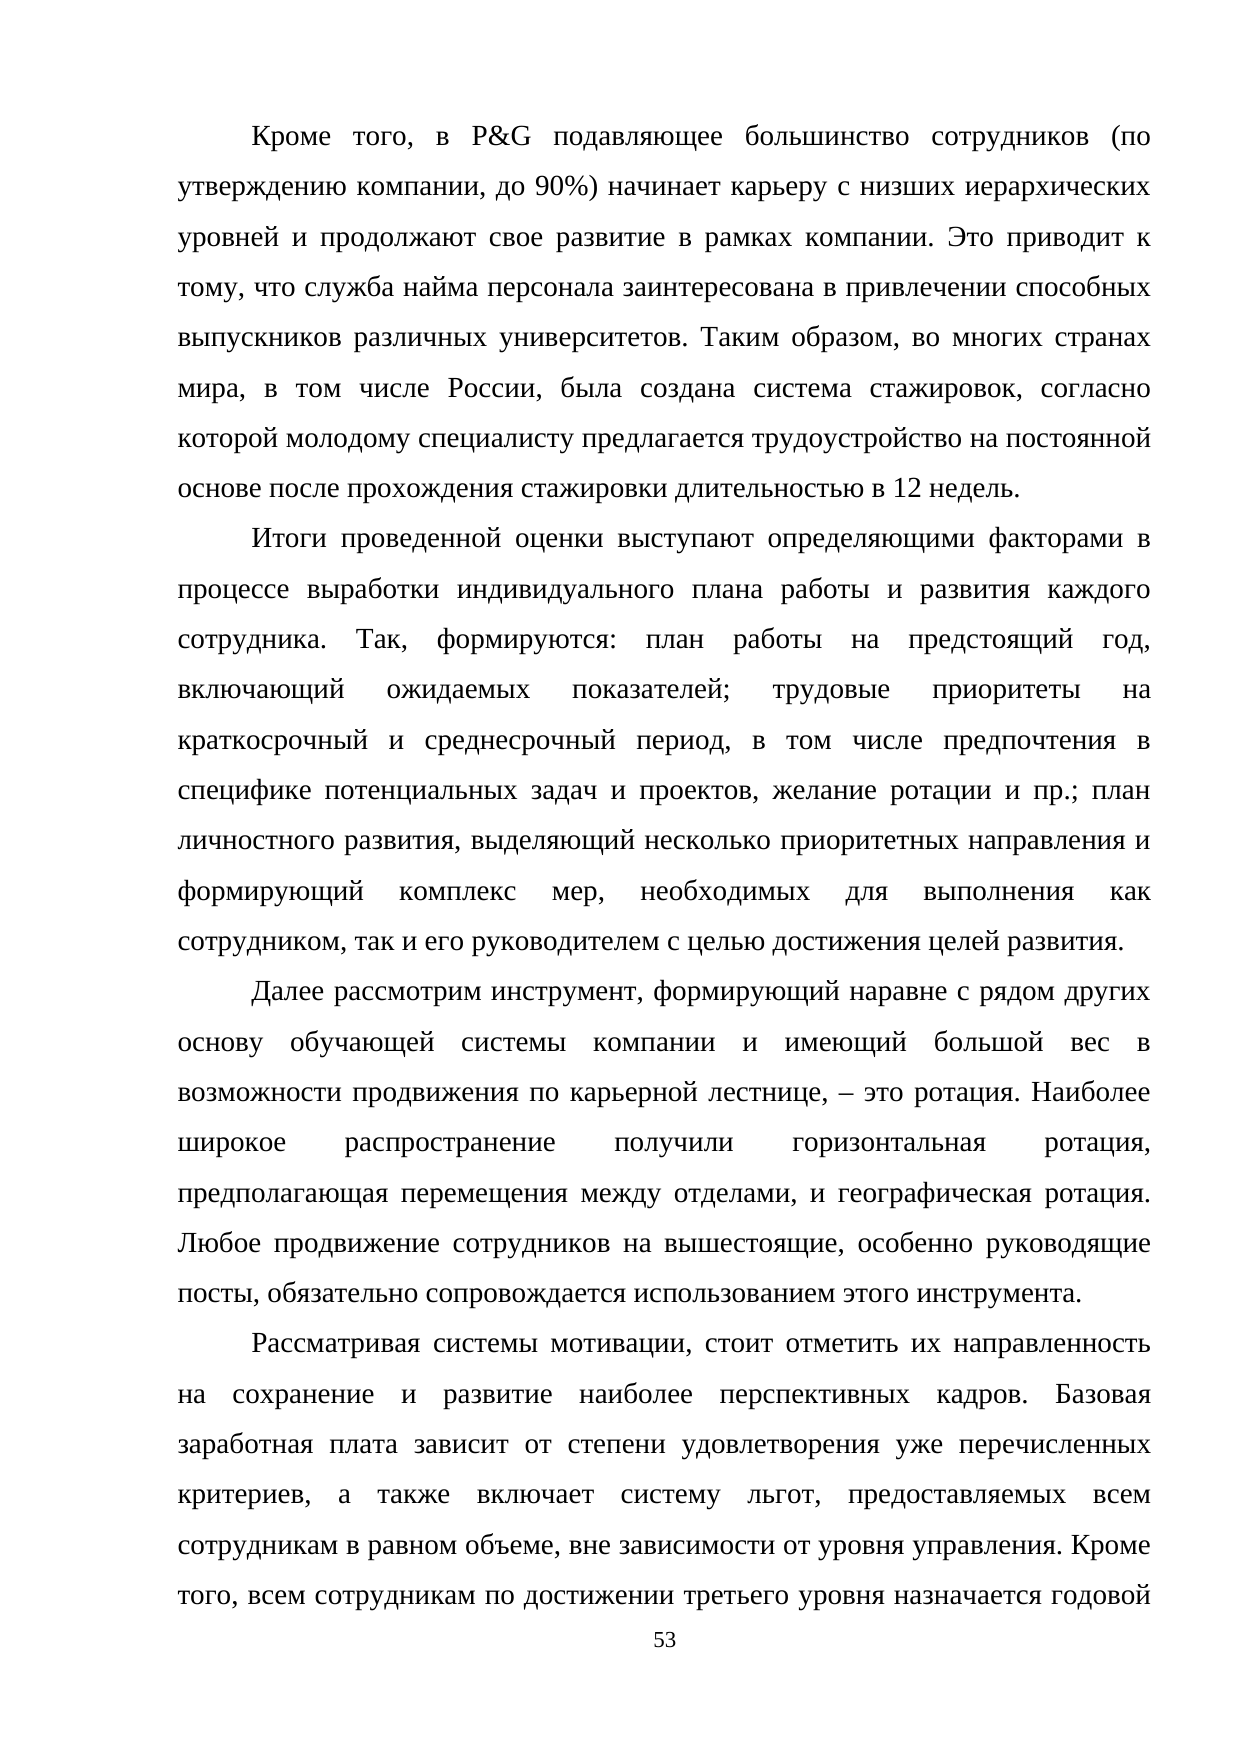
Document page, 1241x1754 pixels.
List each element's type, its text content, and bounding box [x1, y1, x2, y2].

list Далее рассмотрим инструмент, формирующий наравне с рядом других основу обучающей системы компании и имеющий большой вес в возможности продвижения по карьерной лестнице, – это ротация. Наиболее широкое распространение получили горизонтальная ротация, предполагающая перемещения между отделами, и географическая ротация. Любое продвижение сотрудников на вышестоящие, особенно руководящие посты, обязательно сопровождается использованием этого инструмента. [177, 973, 1152, 1309]
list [177, 1326, 1152, 1611]
text Кроме того, в P&G подавляющее большинство сотрудников (по утверждению компании, до 90%) начинает карьеру с низших иерархических уровней и продолжают свое развитие в рамках компании. Это приводит к тому, что служба найма персонала заинтересована в привлечении способных выпускников различных университетов. Таким образом, во многих странах мира, в том числе России, была создана система стажировок, согласно которой молодому специалисту предлагается трудоустройство на постоянной основе после прохождения стажировки длительностью в 12 недель. [177, 118, 1152, 504]
text Итоги проведенной оценки выступают определяющими факторами в процессе выработки индивидуального плана работы и развития каждого сотрудника. Так, формируются: план работы на предстоящий год, включающий ожидаемых показателей; трудовые приоритеты на краткосрочный и среднесрочный период, в том числе предпочтения в специфике потенциальных задач и проектов, желание ротации и пр.; план личностного развития, выделяющий несколько приоритетных направления и формирующий комплекс мер, необходимых для выполнения как сотрудником, так и его руководителем с целью достижения целей развития. [177, 521, 1152, 957]
